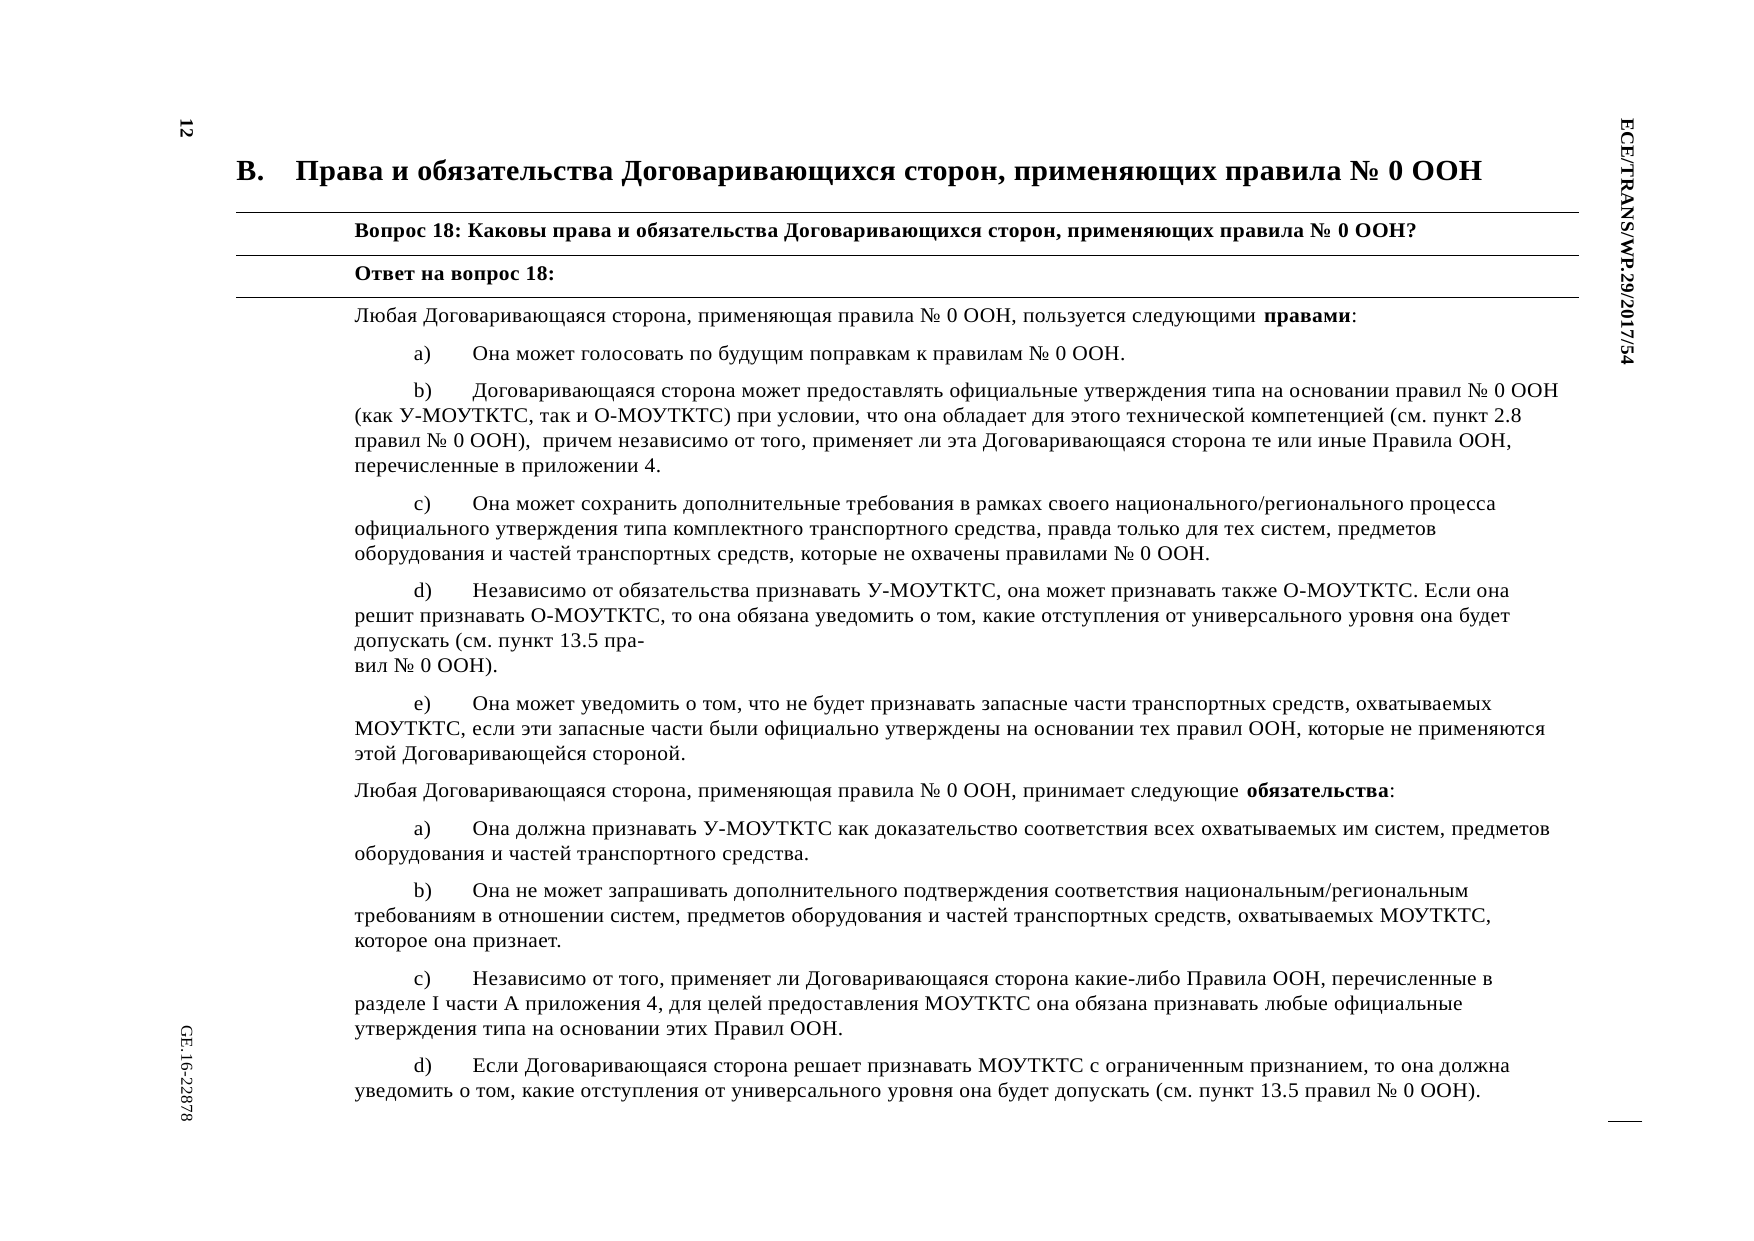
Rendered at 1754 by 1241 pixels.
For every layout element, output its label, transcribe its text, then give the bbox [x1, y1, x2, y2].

table_cell Любая Договаривающаяся сторона, применяющая правила № 0 ООН, пользуется следующими правами: a) Она может голосовать по будущим поправкам к правилам № 0 ООН. b) Договаривающаяся сторона может предоставлять официальные утверждения типа на основании правил № 0 ООН (как У-МОУТКТС, так и О-МОУТКТС) при условии, что она обладает для этого технической компетенцией (см. пункт 2.8 правил № 0 ООН), причем независимо от того, применяет ли эта Договаривающаяся сторона те или иные Правила ООН, перечисленные в приложении 4. c) Она может сохранить дополнительные требования в рамках своего национального/регионального процесса официального утверждения типа комплектного транспортного средства, правда только для тех систем, предметов оборудования и частей транспортных средств, которые не охвачены правилами № 0 ООН. d) Независимо от обязательства признавать У-МОУТКТС, она может признавать также О-МОУТКТС. Если она решит признавать О-МОУТКТС, то она обязана уведомить о том, какие отступления от универсального уровня она будет допускать (см. пункт 13.5 пра- вил № 0 ООН). e) Она может уведомить о том, что не будет признавать запасные части транспортных средств, охватываемых МОУТКТС, если эти запасные части были официально утверждены на основании тех правил ООН, которые не применяются этой Договаривающейся стороной. Любая Договаривающаяся сторона, применяющая правила № 0 ООН, принимает следующие обязательства: a) Она должна признавать У-МОУТКТС как доказательство соответствия всех охватываемых им систем, предметов оборудования и частей транспортного средства. b) Она не может запрашивать дополнительного подтверждения соответствия национальным/региональным требованиям в отношении систем, предметов оборудования и частей транспортных средств, охватываемых МОУТКТС, которое она признает. c) Независимо от того, применяет ли Договаривающаяся сторона какие-либо Правила ООН, перечисленные в разделе I части А приложения 4, для целей предоставления МОУТКТС она обязана признавать любые официальные утверждения типа на основании этих Правил ООН. d) Если Договаривающаяся сторона решает признавать МОУТКТС с ограниченным признанием, то она должна уведомить о том, какие отступления от универсального уровня она будет допускать (см. пункт 13.5 правил № 0 ООН). [236, 298, 1578, 1115]
table_cell Ответ на вопрос 18: [236, 256, 1578, 297]
table_header Вопрос 18: Каковы права и обязательства Договаривающихся сторон, применяющих правила № 0 ООН? [236, 213, 1578, 254]
text B. Права и обязательства Договаривающихся сторон, применяющих правила № 0 ООН [236, 156, 1577, 187]
